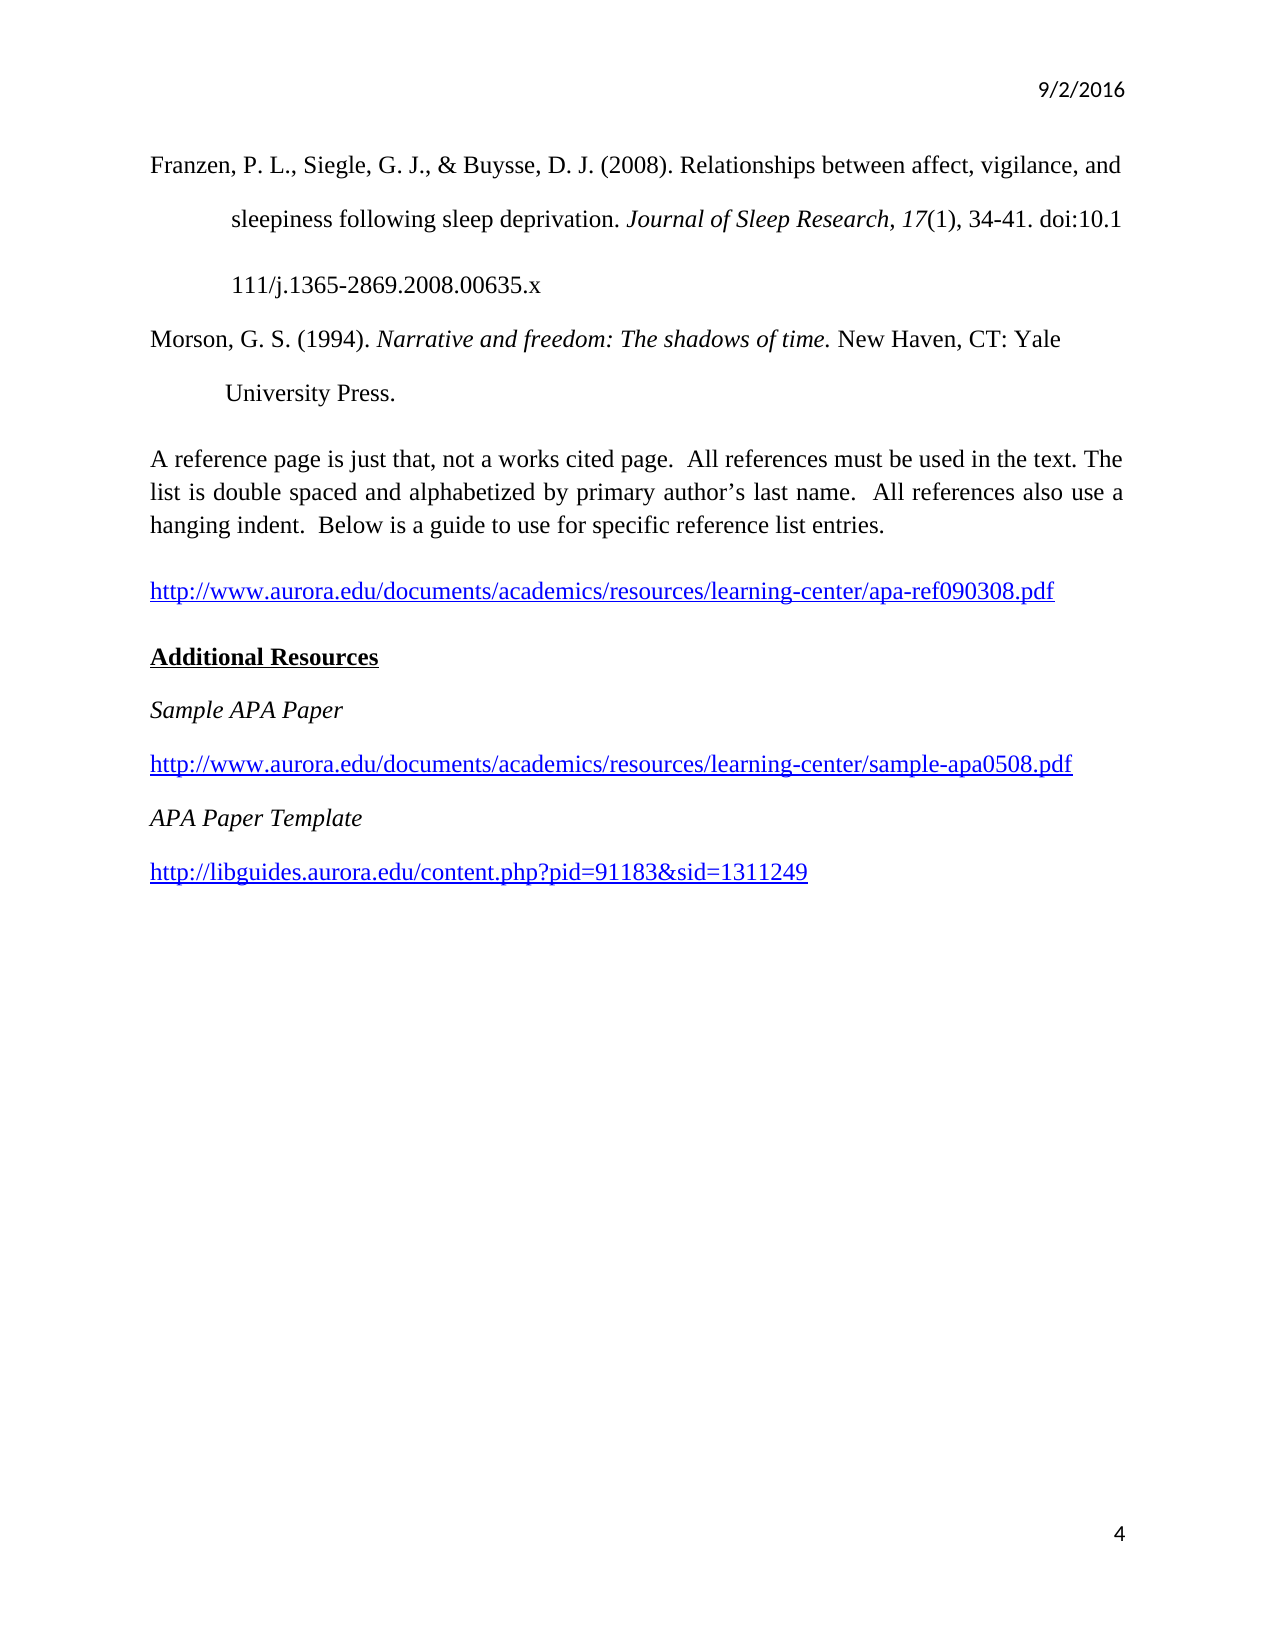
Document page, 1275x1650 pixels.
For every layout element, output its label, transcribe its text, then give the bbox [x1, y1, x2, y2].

list University Press. [225, 378, 1125, 406]
list Additional Resources [150, 642, 1125, 671]
text http://libguides.aurora.edu/content.php?pid=91183&sid=1311249 [150, 857, 1125, 886]
text Sample APA Paper [150, 696, 1125, 724]
list 111/j.1365-2869.2008.00635.x [225, 270, 1125, 299]
text Franzen, P. L., Siegle, G. J., & Buysse, D. J. (2008). Relationships between affect, vigilance, and [150, 150, 1125, 179]
list A reference page is just that, not a works cited page. All references must be used in the text. The list is double spaced and alphabetized by primary author’s last name. All references also use a hanging indent. Below is a guide to use for specific reference list entries. [150, 444, 1125, 538]
text Morson, G. S. (1994). Narrative and freedom: The shadows of time. New Haven, CT: Yale [150, 324, 1125, 352]
list http://www.aurora.edu/documents/academics/resources/learning-center/apa-ref090308.pdf [150, 576, 1125, 604]
text http://www.aurora.edu/documents/academics/resources/learning-center/sample-apa0508.pdf [150, 749, 1125, 778]
text APA Paper Template [150, 803, 1125, 832]
list sleepiness following sleep deprivation. Journal of Sleep Research, 17(1), 34-41. doi:10.1 [225, 204, 1125, 233]
